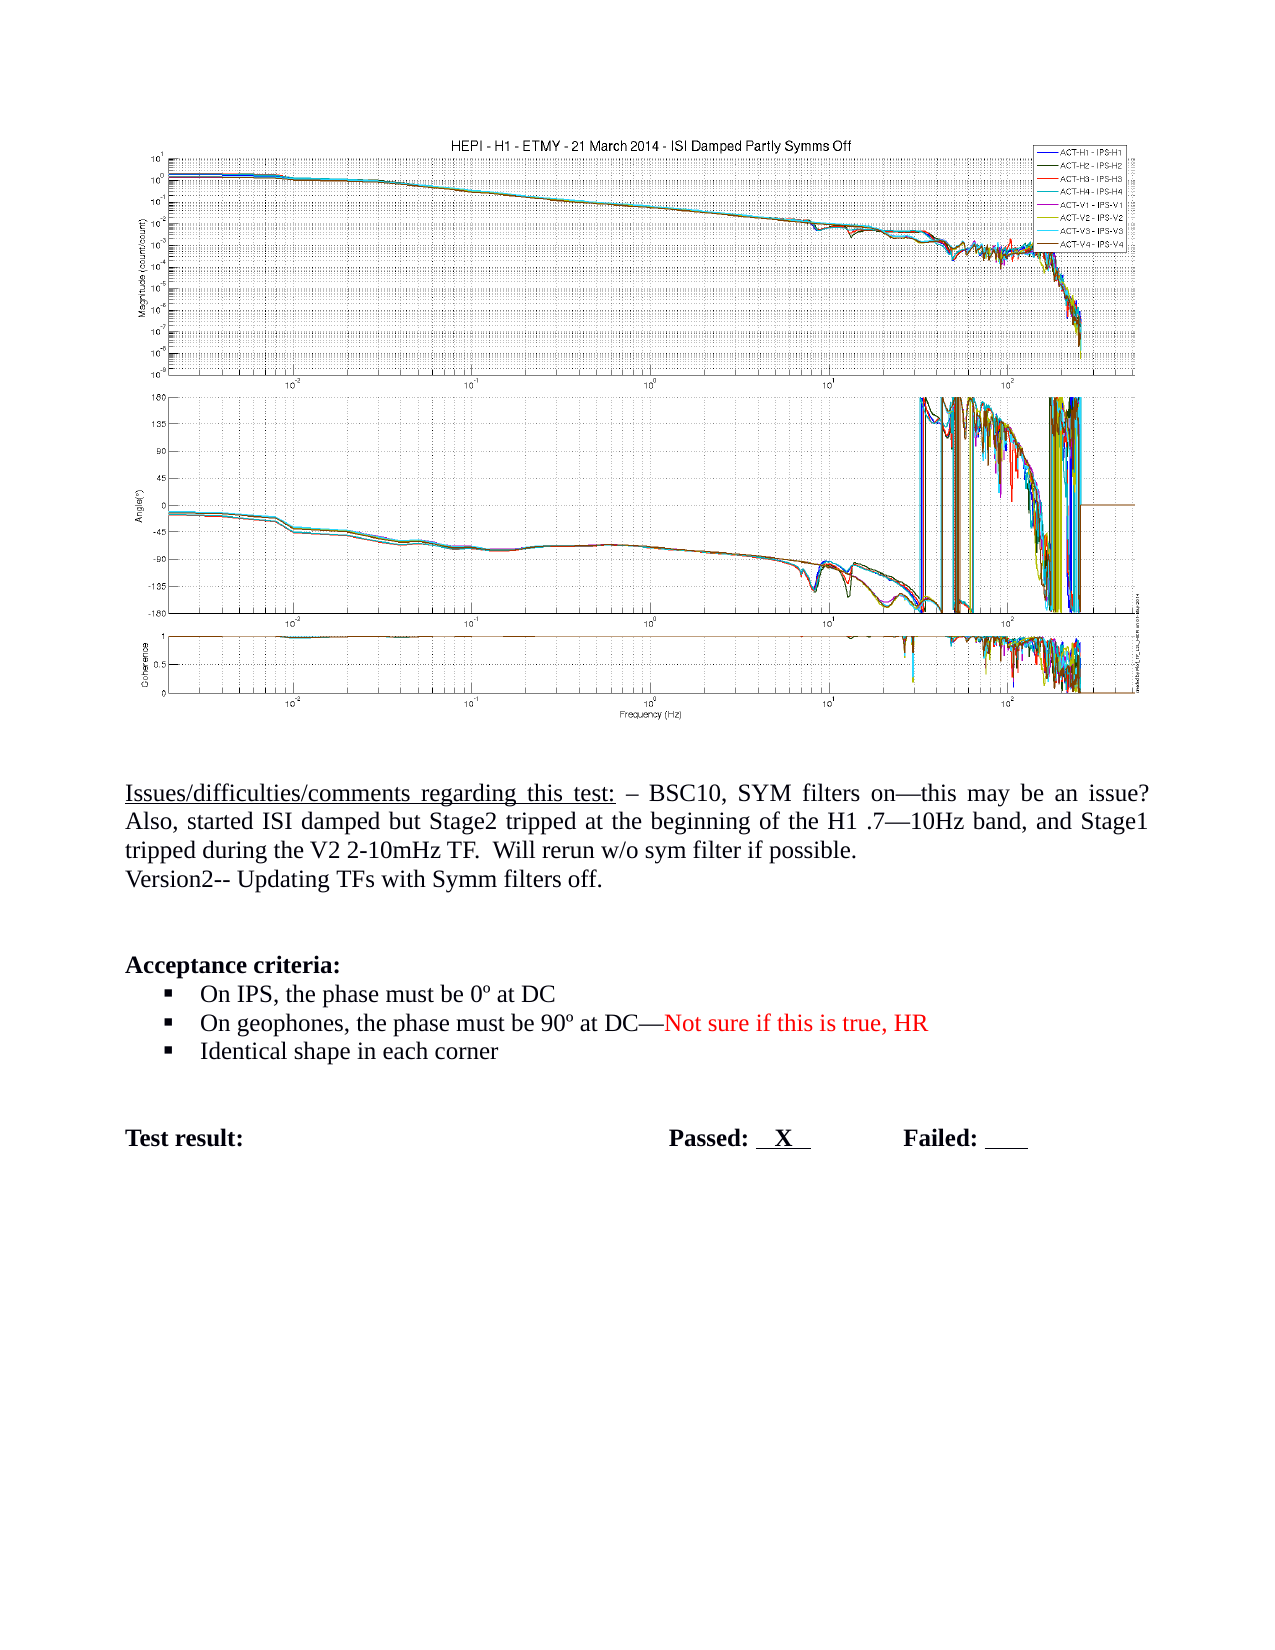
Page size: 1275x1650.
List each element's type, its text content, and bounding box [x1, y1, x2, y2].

list On IPS, the phase must be 0º at DC [162, 979, 1150, 1008]
list Identical shape in each corner [162, 1036, 1150, 1065]
text Acceptance criteria: [125, 950, 1150, 979]
text Version2-- Updating TFs with Symm filters off. [125, 864, 1150, 893]
list On geophones, the phase must be 90º at DC—Not sure if this is true, HR [162, 1008, 1150, 1036]
picture [125, 125, 1150, 721]
text Test result: Passed: X Failed: . [125, 1123, 1150, 1151]
text Issues/difficulties/comments regarding this test: – BSC10, SYM filters on—this may be an issue? Also, started ISI damped but Stage2 tripped at the beginning of the H1 .7—10Hz band, and Stage1 tripped during the V2 2-10mHz TF. Will rerun w/o sym filter if possible. [125, 778, 1150, 864]
